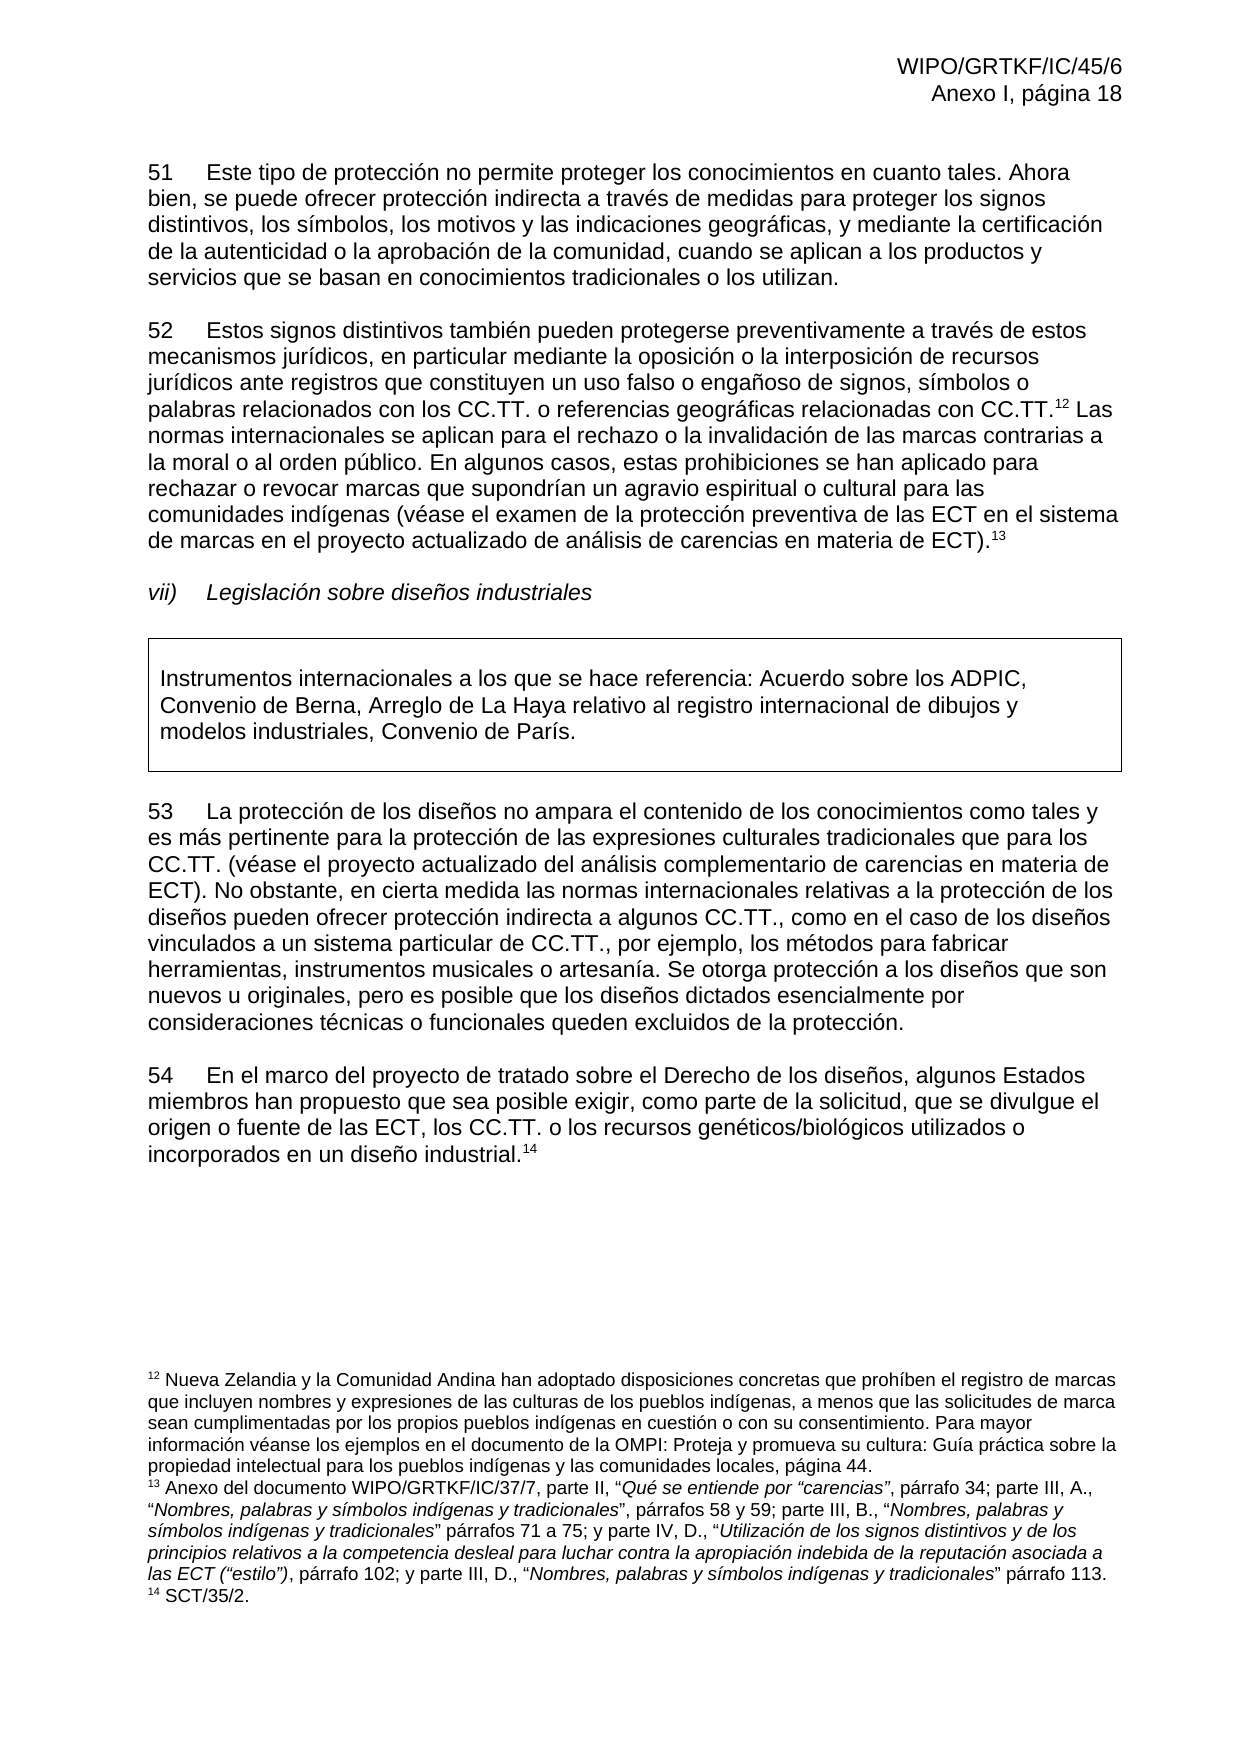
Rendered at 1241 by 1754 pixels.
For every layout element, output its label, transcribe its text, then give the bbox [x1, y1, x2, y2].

text La protección de los diseños no ampara el contenido de los conocimientos como tales y es más pertinente para la protección de las expresiones culturales tradicionales que para los CC.TT. (véase el proyecto actualizado del análisis complementario de carencias en materia de ECT). No obstante, en cierta medida las normas internacionales relativas a la protección de los diseños pueden ofrecer protección indirecta a algunos CC.TT., como en el caso de los diseños vinculados a un sistema particular de CC.TT., por ejemplo, los métodos para fabricar herramientas, instrumentos musicales o artesanía. Se otorga protección a los diseños que son nuevos u originales, pero es posible que los diseños dictados esencialmente por consideraciones técnicas o funcionales queden excluidos de la protección. [148, 798, 1122, 1035]
text Estos signos distintivos también pueden protegerse preventivamente a través de estos mecanismos jurídicos, en particular mediante la oposición o la interposición de recursos jurídicos ante registros que constituyen un uso falso o engañoso de signos, símbolos o palabras relacionados con los CC.TT. o referencias geográficas relacionadas con CC.TT. Las normas internacionales se aplican para el rechazo o la invalidación de las marcas contrarias a la moral o al orden público. En algunos casos, estas prohibiciones se han aplicado para rechazar o revocar marcas que supondrían un agravio espiritual o cultural para las comunidades indígenas (véase el examen de la protección preventiva de las ECT en el sistema de marcas en el proyecto actualizado de análisis de carencias en materia de ECT). [148, 317, 1122, 554]
table_header Instrumentos internacionales a los que se hace referencia: Acuerdo sobre los ADPIC, Convenio de Berna, Arreglo de La Haya relativo al registro internacional de dibujos y modelos industriales, Convenio de París. [149, 639, 1121, 771]
text En el marco del proyecto de tratado sobre el Derecho de los diseños, algunos Estados miembros han propuesto que sea posible exigir, como parte de la solicitud, que se divulgue el origen o fuente de las ECT, los CC.TT. o los recursos genéticos/biológicos utilizados o incorporados en un diseño industrial. [148, 1062, 1122, 1167]
subtitle vii) Legislación sobre diseños industriales [148, 579, 1122, 605]
text Este tipo de protección no permite proteger los conocimientos en cuanto tales. Ahora bien, se puede ofrecer protección indirecta a través de medidas para proteger los signos distintivos, los símbolos, los motivos y las indicaciones geográficas, y mediante la certificación de la autenticidad o la aprobación de la comunidad, cuando se aplican a los productos y servicios que se basan en conocimientos tradicionales o los utilizan. [148, 158, 1122, 290]
